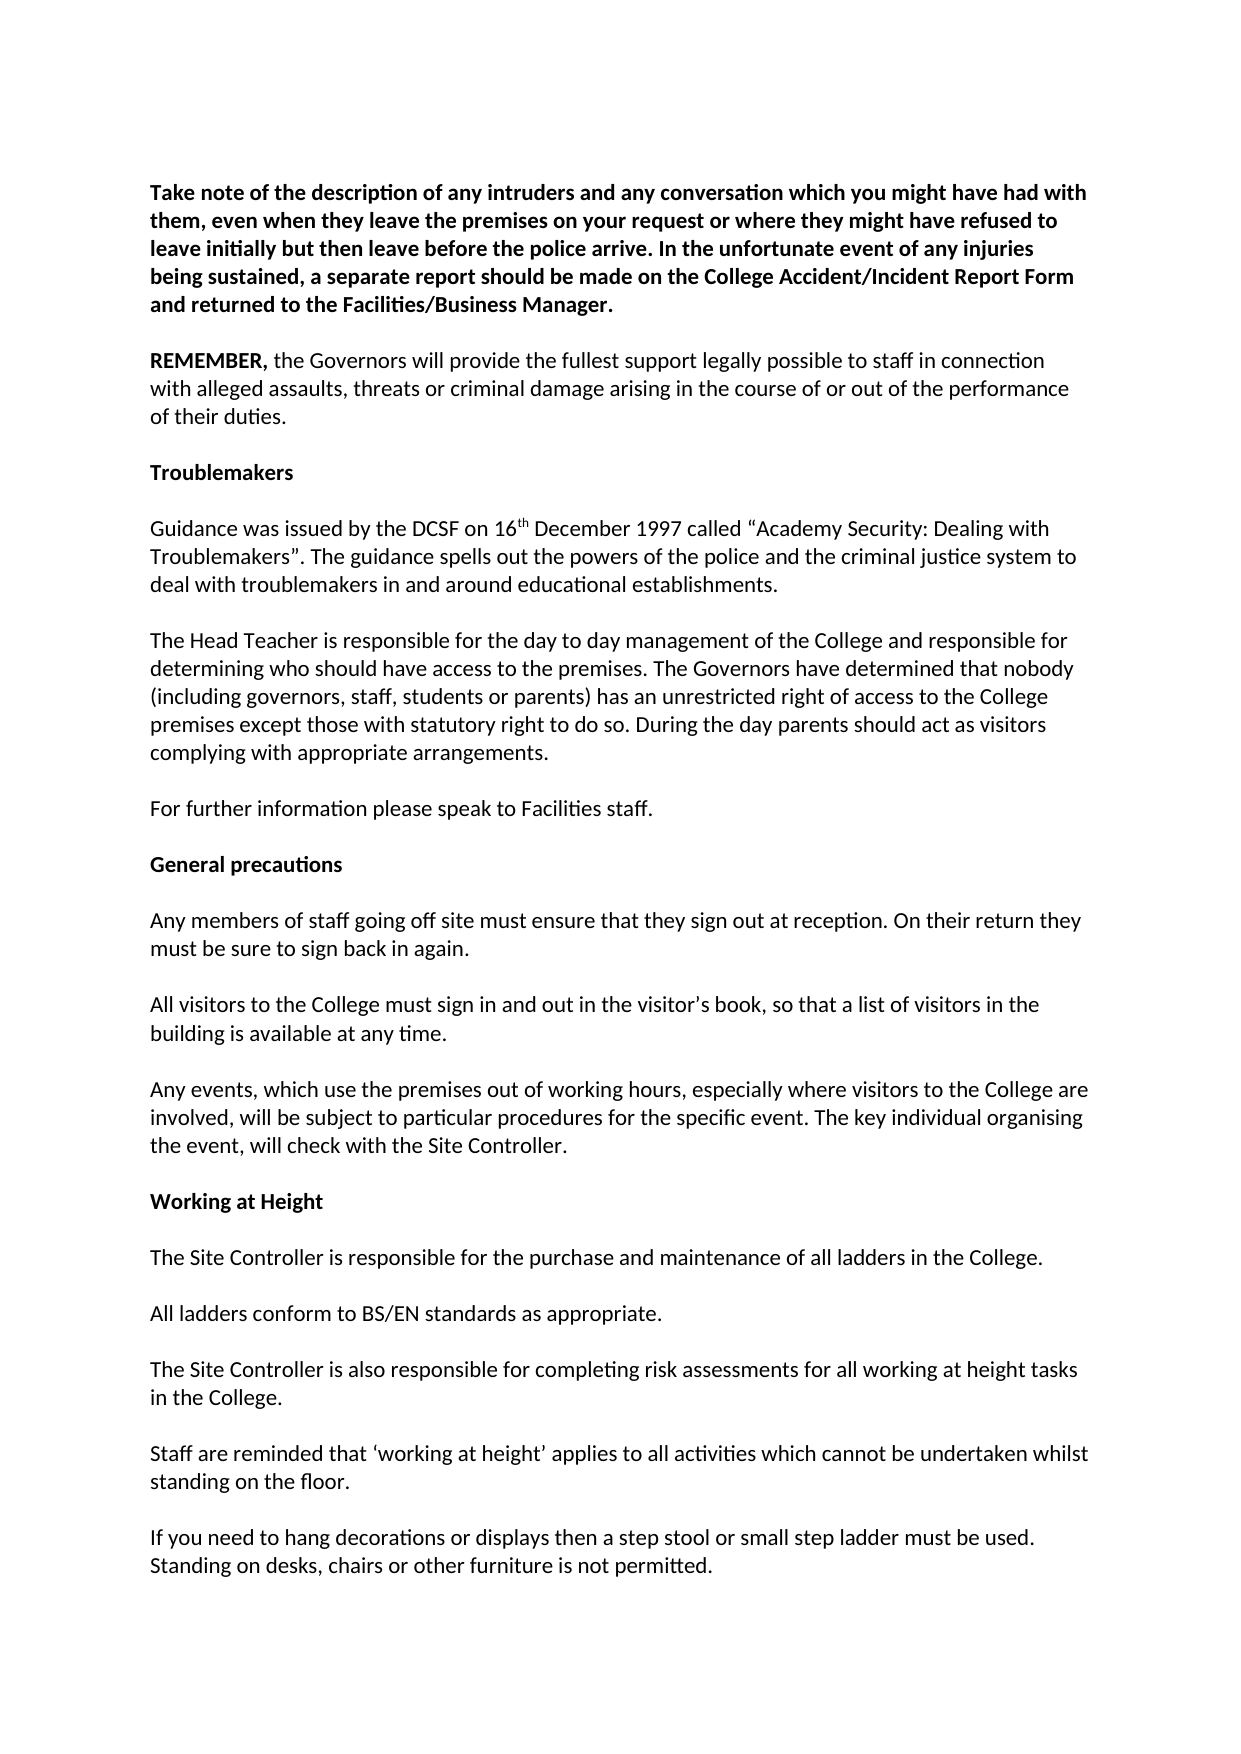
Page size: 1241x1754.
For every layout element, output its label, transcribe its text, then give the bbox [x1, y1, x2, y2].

text Troublemakers [150, 458, 1090, 486]
text Take note of the description of any intruders and any conversation which you might have had with them, even when they leave the premises on your request or where they might have refused to leave initially but then leave before the police arrive. In the unfortunate event of any injuries being sustained, a separate report should be made on the College Accident/Incident Report Form and returned to the Facilities/Business Manager. [150, 178, 1090, 318]
text For further information please speak to Facilities staff. [150, 794, 1090, 822]
text The Head Teacher is responsible for the day to day management of the College and responsible for determining who should have access to the premises. The Governors have determined that nobody (including governors, staff, students or parents) has an unrestricted right of access to the College premises except those with statutory right to do so. During the day parents should act as visitors complying with appropriate arrangements. [150, 626, 1090, 766]
text Any events, which use the premises out of working hours, especially where visitors to the College are involved, will be subject to particular procedures for the specific event. The key individual organising the event, will check with the Site Controller. [150, 1075, 1090, 1159]
text Any members of staff going off site must ensure that they sign out at reception. On their return they must be sure to sign back in again. [150, 907, 1090, 963]
text The Site Controller is also responsible for completing risk assessments for all working at height tasks in the College. [150, 1355, 1090, 1411]
text Staff are reminded that ‘working at height’ applies to all activities which cannot be undertaken whilst standing on the floor. [150, 1439, 1090, 1495]
text The Site Controller is responsible for the purchase and maintenance of all ladders in the College. [150, 1243, 1090, 1271]
text If you need to hang decorations or displays then a step stool or small step ladder must be used. Standing on desks, chairs or other furniture is not permitted. [150, 1523, 1090, 1579]
text REMEMBER, the Governors will provide the fullest support legally possible to staff in connection with alleged assaults, threats or criminal damage arising in the course of or out of the performance of their duties. [150, 346, 1090, 430]
text Guidance was issued by the DCSF on 16th December 1997 called “Academy Security: Dealing with Troublemakers”. The guidance spells out the powers of the police and the criminal justice system to deal with troublemakers in and around educational establishments. [150, 514, 1090, 598]
text General precautions [150, 851, 1090, 878]
text All ladders conform to BS/EN standards as appropriate. [150, 1299, 1090, 1327]
text Working at Height [150, 1187, 1090, 1215]
text All visitors to the College must sign in and out in the visitor’s book, so that a list of visitors in the building is available at any time. [150, 991, 1090, 1047]
